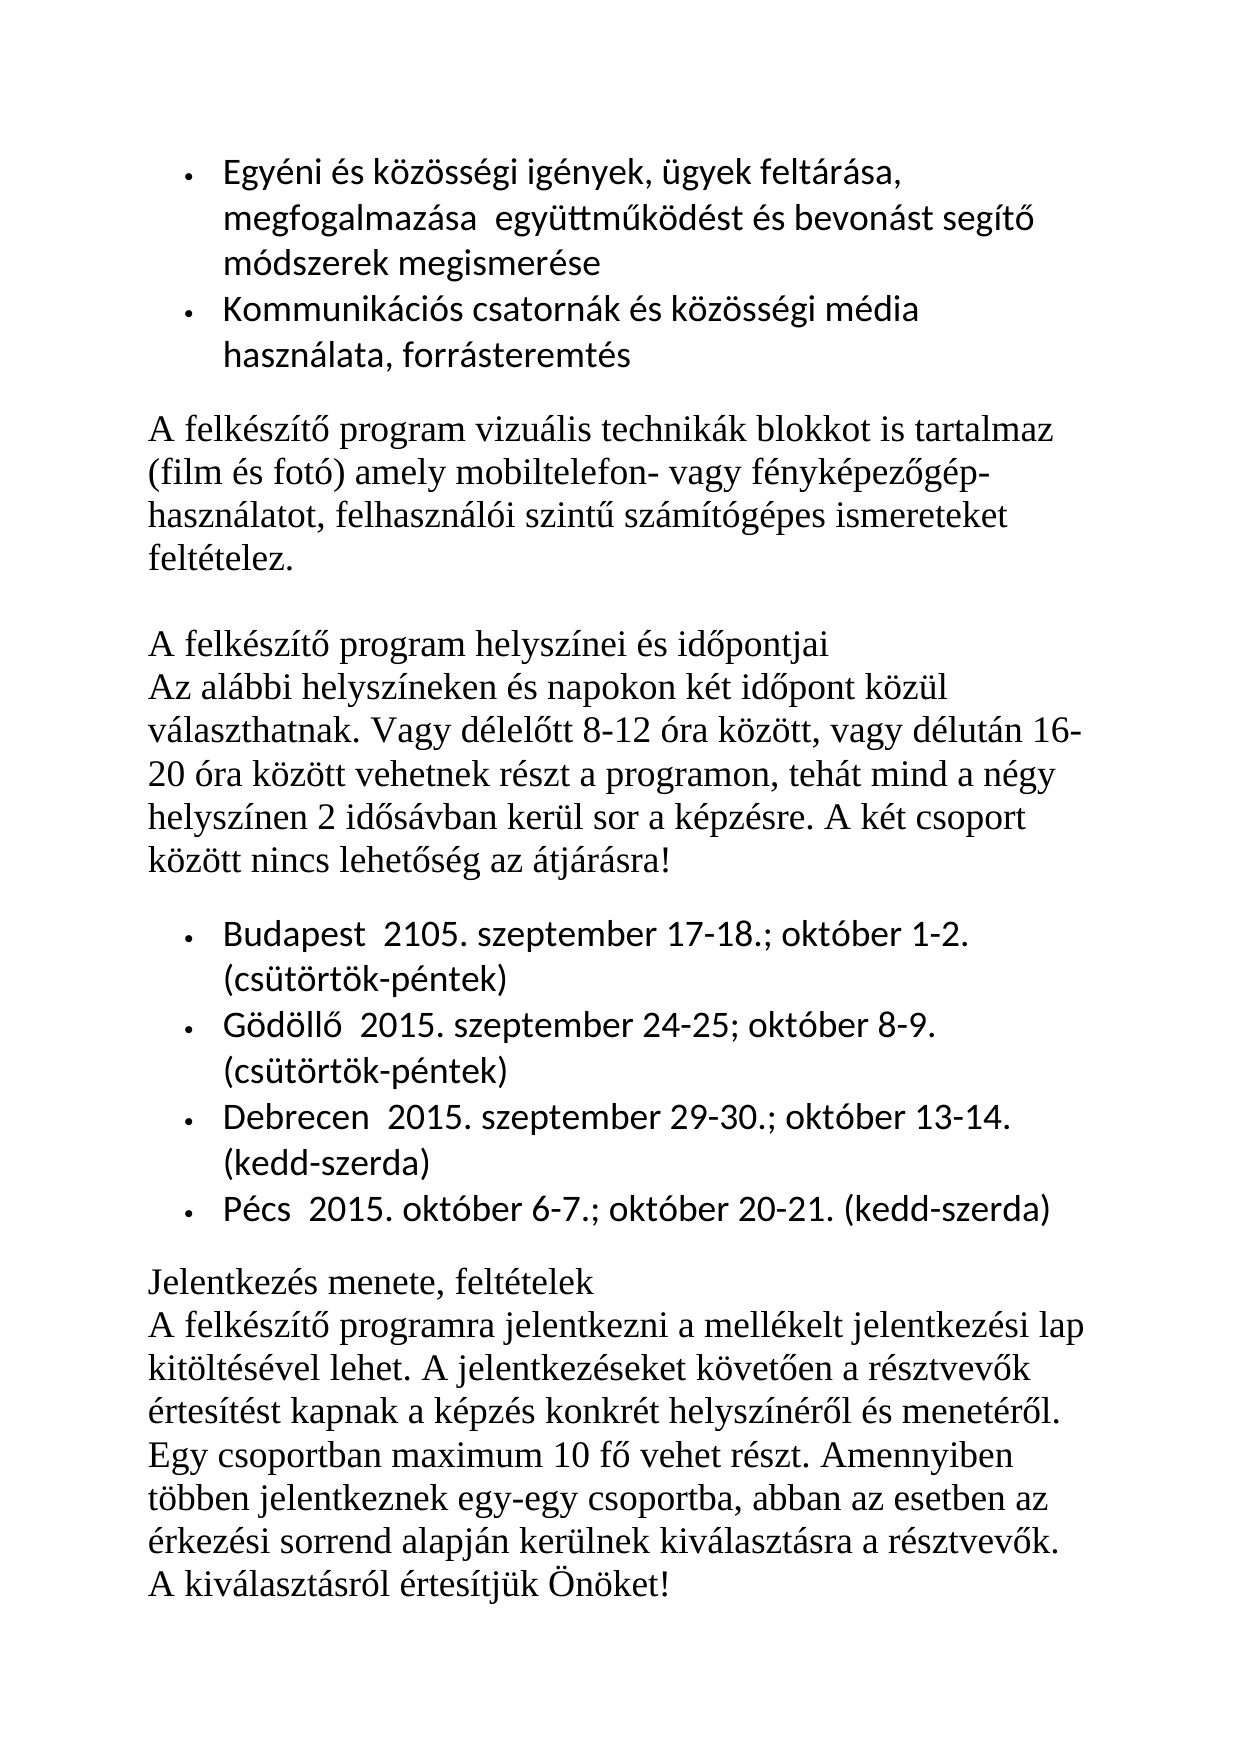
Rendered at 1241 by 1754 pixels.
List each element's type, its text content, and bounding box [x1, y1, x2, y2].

list Gödöllő  2015. szeptember 24-25; október 8-9. (csütörtök-péntek) [185, 1001, 1093, 1093]
list Pécs  2015. október 6-7.; október 20-21. (kedd-szerda) [185, 1184, 1093, 1230]
text A felkészítő program vizuális technikák blokkot is tartalmaz (film és fotó) amely mobiltelefon- vagy fényképezőgép-használatot, felhasználói szintű számítógépes ismereteket feltételez. A felkészítő program helyszínei és időpontjai Az alábbi helyszíneken és napokon két időpont közül választhatnak. Vagy délelőtt 8-12 óra között, vagy délután 16-20 óra között vehetnek részt a programon, tehát mind a négy helyszínen 2 idősávban kerül sor a képzésre. A két csoport között nincs lehetőség az átjárásra! [148, 406, 1093, 880]
list Egyéni és közösségi igények, ügyek feltárása, megfogalmazása  együttműködést és bevonást segítő módszerek megismerése [185, 148, 1093, 285]
list Budapest  2105. szeptember 17-18.; október 1-2. (csütörtök-péntek) [185, 909, 1093, 1001]
list Kommunikációs csatornák és közösségi média használata, forrásteremtés [185, 285, 1093, 377]
list Debrecen  2015. szeptember 29-30.; október 13-14. (kedd-szerda) [185, 1093, 1093, 1184]
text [148, 1259, 1093, 1604]
